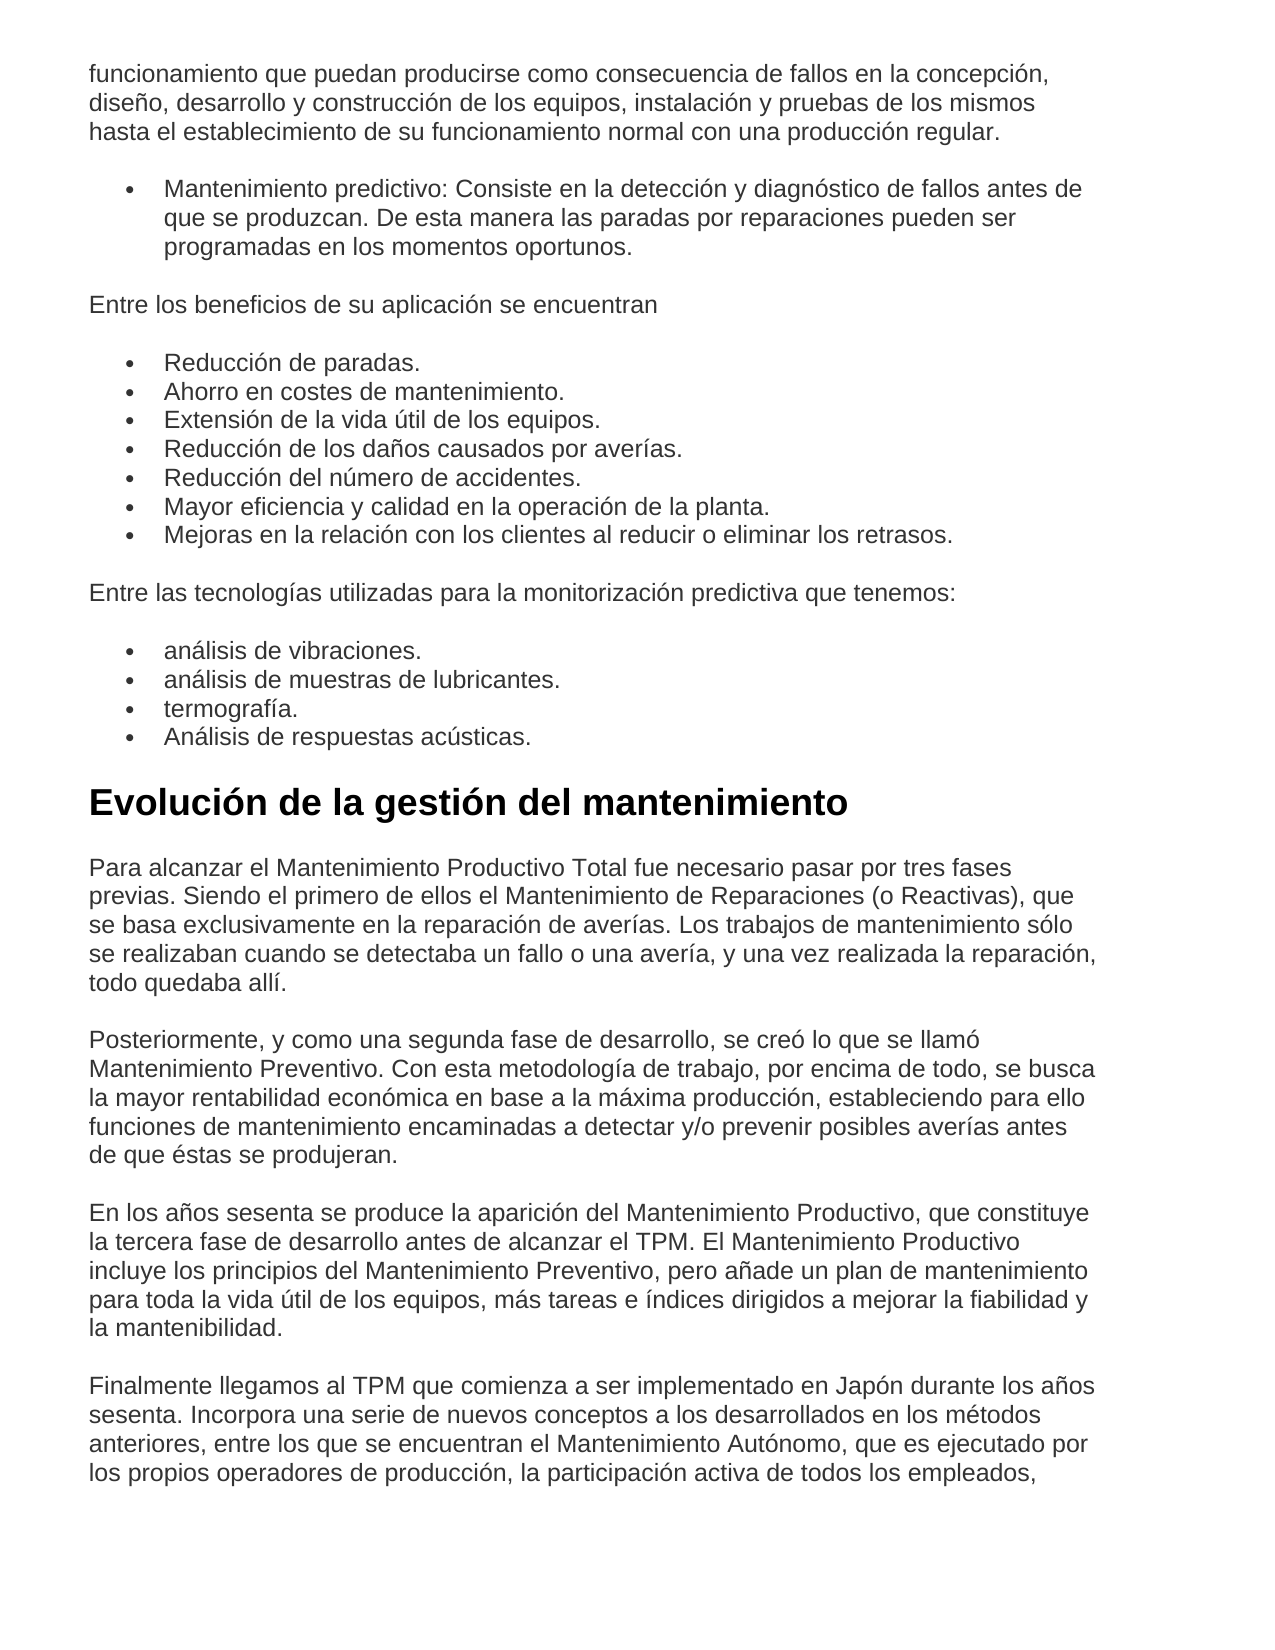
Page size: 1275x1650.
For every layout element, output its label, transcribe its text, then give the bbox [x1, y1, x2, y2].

text Entre los beneficios de su aplicación se encuentran [89, 290, 1098, 319]
text En los años sesenta se produce la aparición del Mantenimiento Productivo, que constituye la tercera fase de desarrollo antes de alcanzar el TPM. El Mantenimiento Productivo incluye los principios del Mantenimiento Preventivo, pero añade un plan de mantenimiento para toda la vida útil de los equipos, más tareas e índices dirigidos a mejorar la fiabilidad y la mantenibilidad. [89, 1198, 1098, 1342]
text Para alcanzar el Mantenimiento Productivo Total fue necesario pasar por tres fases previas. Siendo el primero de ellos el Mantenimiento de Reparaciones (o Reactivas), que se basa exclusivamente en la reparación de averías. Los trabajos de mantenimiento sólo se realizaban cuando se detectaba un fallo o una avería, y una vez realizada la reparación, todo quedaba allí. [89, 853, 1098, 996]
list Mantenimiento predictivo: Consiste en la detección y diagnóstico de fallos antes de que se produzcan. De esta manera las paradas por reparaciones pueden ser programadas en los momentos oportunos. [126, 174, 1098, 261]
list análisis de muestras de lubricantes. [126, 665, 1098, 694]
list Mejoras en la relación con los clientes al reducir o eliminar los retrasos. [126, 520, 1098, 549]
list Análisis de respuestas acústicas. [126, 722, 1098, 751]
list Reducción del número de accidentes. [126, 463, 1098, 492]
text Entre las tecnologías utilizadas para la monitorización predictiva que tenemos: [89, 578, 1098, 607]
list Ahorro en costes de mantenimiento. [126, 377, 1098, 405]
list Extensión de la vida útil de los equipos. [126, 405, 1098, 434]
text Evolución de la gestión del mantenimiento [89, 780, 1098, 823]
text Posteriormente, y como una segunda fase de desarrollo, se creó lo que se llamó Mantenimiento Preventivo. Con esta metodología de trabajo, por encima de todo, se busca la mayor rentabilidad económica en base a la máxima producción, estableciendo para ello funciones de mantenimiento encaminadas a detectar y/o prevenir posibles averías antes de que éstas se produjeran. [89, 1026, 1098, 1169]
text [89, 1371, 1098, 1486]
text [89, 59, 1098, 145]
list termografía. [126, 694, 1098, 722]
list análisis de vibraciones. [126, 636, 1098, 665]
list Reducción de paradas. [126, 348, 1098, 377]
list Reducción de los daños causados por averías. [126, 434, 1098, 463]
list Mayor eficiencia y calidad en la operación de la planta. [126, 492, 1098, 520]
